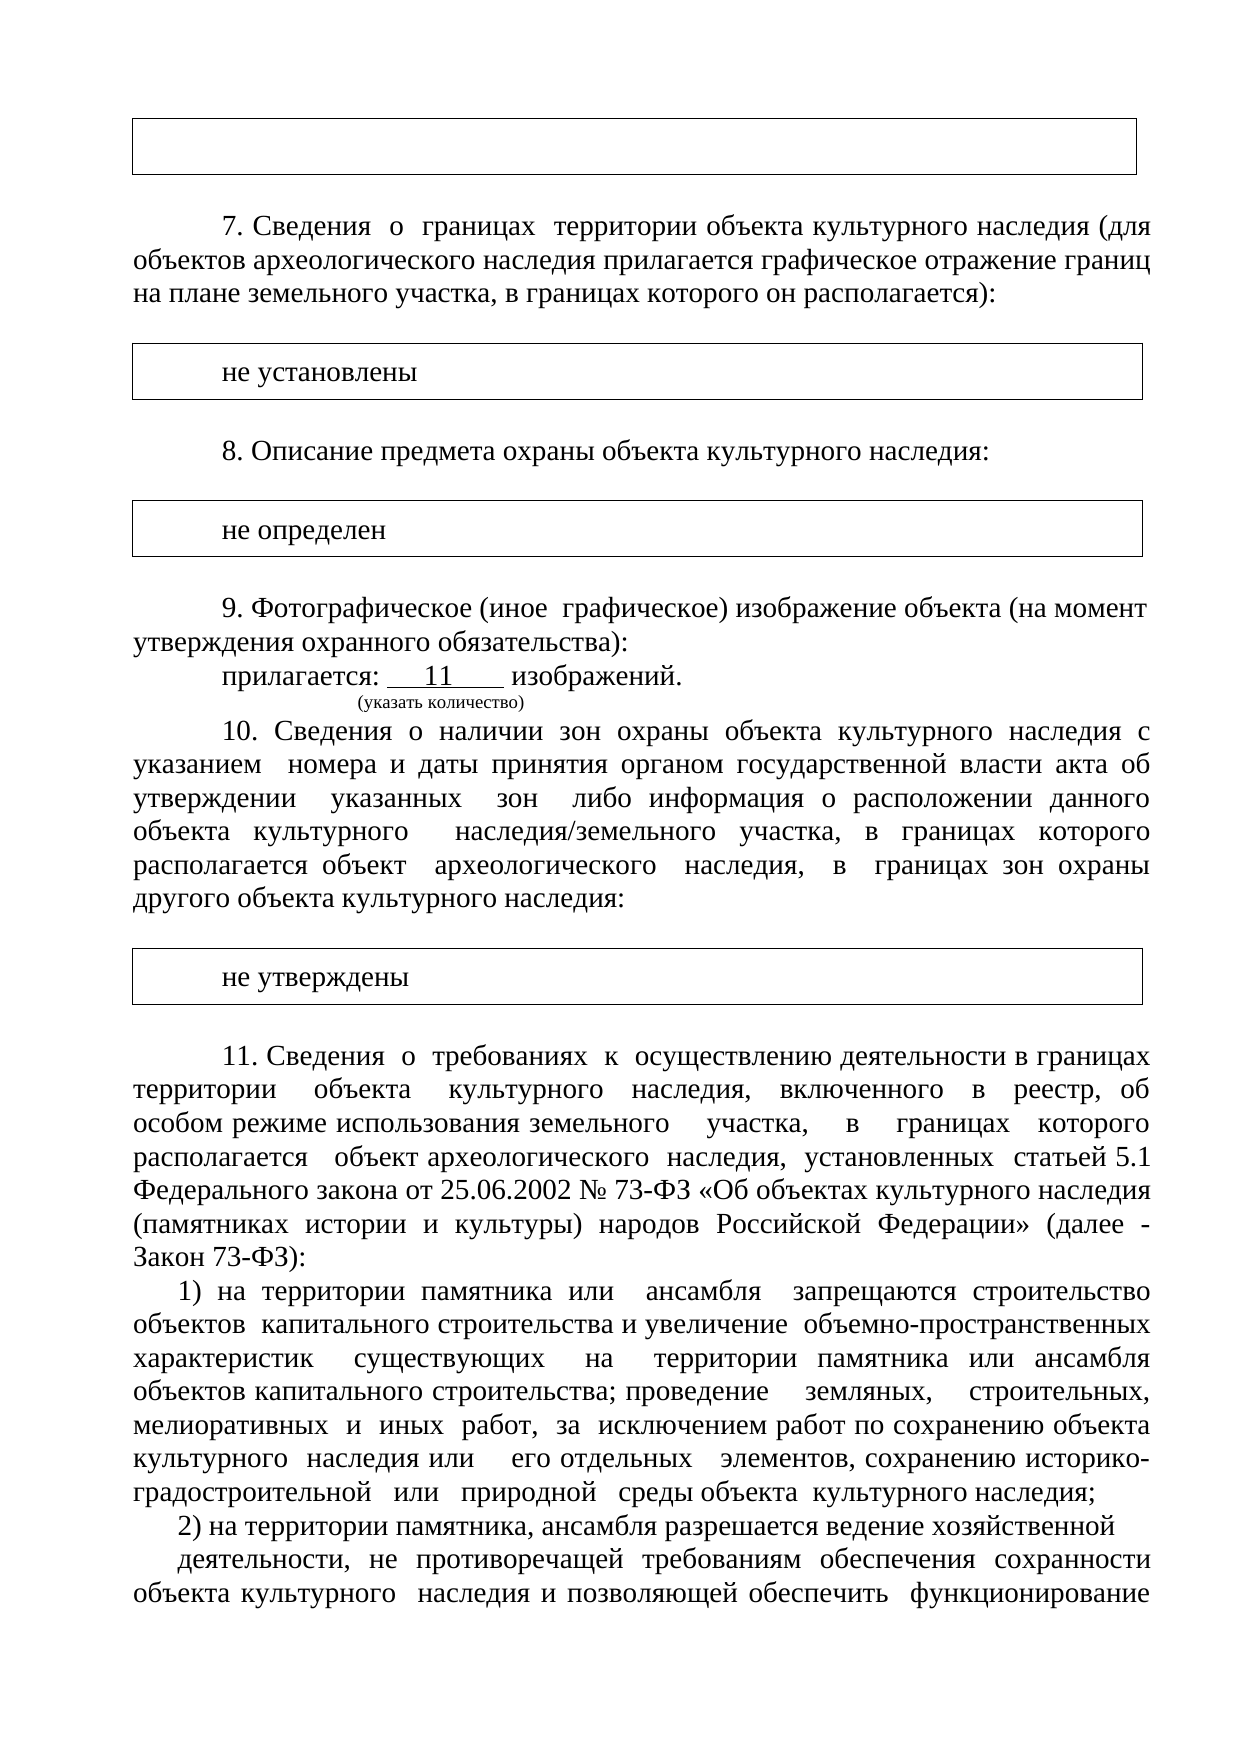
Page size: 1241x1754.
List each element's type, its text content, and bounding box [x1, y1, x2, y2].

text утверждения охранного обязательства): [133, 624, 1152, 658]
table_header [133, 119, 1136, 174]
text 11. Сведения о требованиях к осуществлению деятельности в границах территории объекта культурного наследия, включенного в реестр, об особом режиме использования земельного участка, в границах которого располагается объект археологического наследия, установленных статьей 5.1 Федерального закона от 25.06.2002 № 73-ФЗ «Об объектах культурного наследия (памятниках истории и культуры) народов Российской Федерации» (далее - Закон 73-ФЗ): [133, 1038, 1152, 1273]
table_header не утверждены [133, 949, 1142, 1003]
text 1) на территории памятника или ансамбля запрещаются строительство объектов капитального строительства и увеличение объемно-пространственных характеристик существующих на территории памятника или ансамбля объектов капитального строительства; проведение земляных, строительных, мелиоративных и иных работ, за исключением работ по сохранению объекта культурного наследия или его отдельных элементов, сохранению историко-градостроительной или природной среды объекта культурного наследия; [133, 1273, 1152, 1508]
text 7. Сведения о границах территории объекта культурного наследия (для объектов археологического наследия прилагается графическое отражение границ на плане земельного участка, в границах которого он располагается): [133, 208, 1152, 309]
text (указать количество) [133, 691, 1152, 713]
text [133, 1541, 1152, 1608]
text 9. Фотографическое (иное графическое) изображение объекта (на момент [133, 591, 1152, 624]
text 10. Сведения о наличии зон охраны объекта культурного наследия с указанием номера и даты принятия органом государственной власти акта об утверждении указанных зон либо информация о расположении данного объекта культурного наследия/земельного участка, в границах которого располагается объект археологического наследия, в границах зон охраны другого объекта культурного наследия: [133, 713, 1152, 914]
text 8. Описание предмета охраны объекта культурного наследия: [133, 433, 1152, 467]
table_header не установлены [133, 344, 1142, 398]
table_header не определен [133, 501, 1142, 556]
text прилагается: 11 изображений. [133, 658, 1152, 691]
text 2) на территории памятника, ансамбля разрешается ведение хозяйственной [133, 1508, 1152, 1541]
